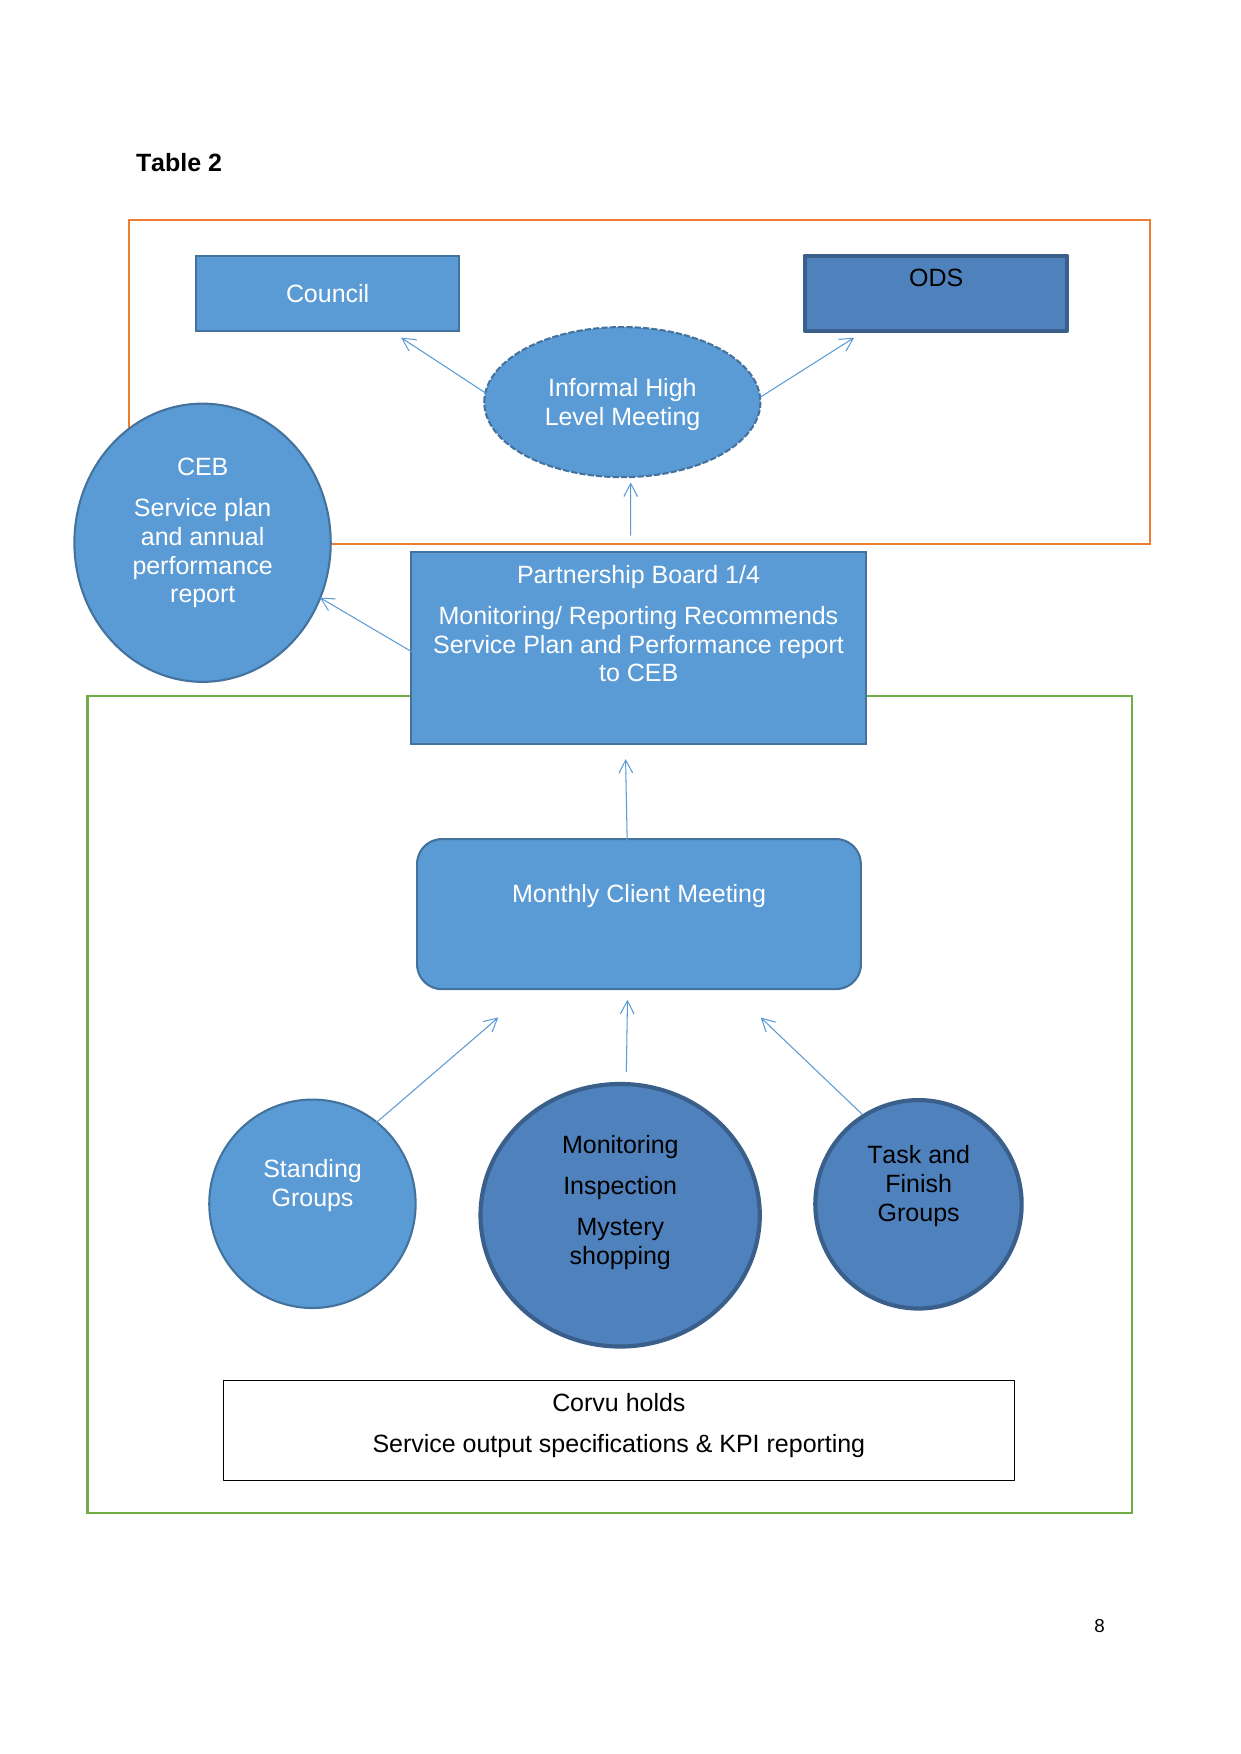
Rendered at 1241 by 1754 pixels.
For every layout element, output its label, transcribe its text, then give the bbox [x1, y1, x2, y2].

text Table 2 [136, 148, 1104, 176]
